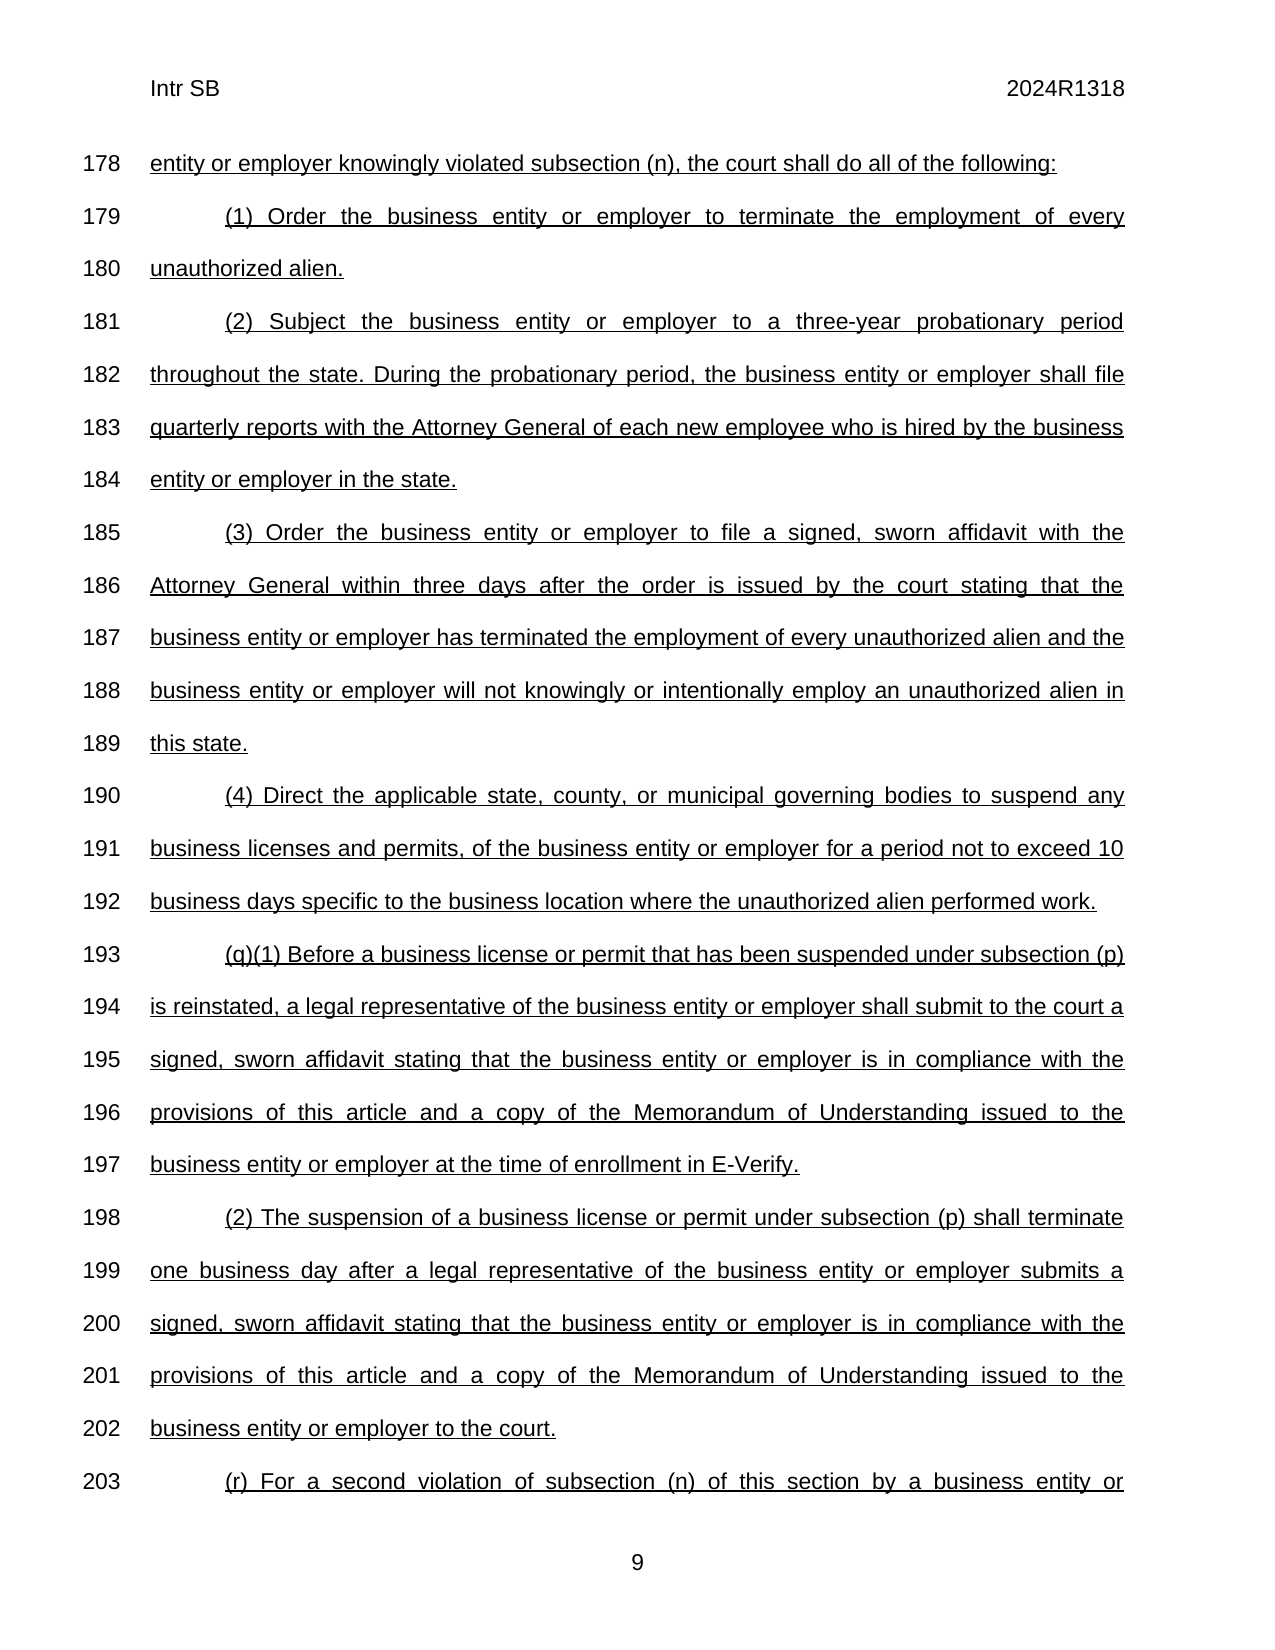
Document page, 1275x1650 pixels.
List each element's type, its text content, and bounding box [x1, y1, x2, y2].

text (2) Subject the business entity or employer to a three-year probationary period throughout the state. During the probationary period, the business entity or employer shall file quarterly reports with the Attorney General of each new employee who is hired by the business entity or employer in the state. [150, 308, 1125, 384]
text (q)(1) Before a business license or permit that has been suspended under subsection (p) is reinstated, a legal representative of the business entity or employer shall submit to the court a signed, sworn affidavit stating that the business entity or employer is in compliance with the provisions of this article and a copy of the Memorandum of Understanding issued to the business entity or employer at the time of enrollment in E-Verify. [150, 1070, 1125, 1121]
text (1) Order the business entity or employer to terminate the employment of every unauthorized alien. [150, 203, 1125, 282]
text (3) Order the business entity or employer to file a signed, sworn affidavit with the Attorney General within three days after the order is issued by the court stating that the business entity or employer has terminated the employment of every unauthorized alien and the business entity or employer will not knowingly or intentionally employ an unauthorized alien in this state. [150, 648, 1125, 700]
text (3) Order the business entity or employer to file a signed, sworn affidavit with the Attorney General within three days after the order is issued by the court stating that the business entity or employer has terminated the employment of every unauthorized alien and the business entity or employer will not knowingly or intentionally employ an unauthorized alien in this state. [150, 519, 1125, 647]
text (2) The suspension of a business license or permit under subsection (p) shall terminate one business day after a legal representative of the business entity or employer submits a signed, sworn affidavit stating that the business entity or employer is in compliance with the provisions of this article and a copy of the Memorandum of Understanding issued to the business entity or employer to the court. [150, 1204, 1125, 1332]
text (2) The suspension of a business license or permit under subsection (p) shall terminate one business day after a legal representative of the business entity or employer submits a signed, sworn affidavit stating that the business entity or employer is in compliance with the provisions of this article and a copy of the Memorandum of Understanding issued to the business entity or employer to the court. [150, 1334, 1125, 1385]
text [150, 1468, 1125, 1494]
text (4) Direct the applicable state, county, or municipal governing bodies to suspend any business licenses and permits, of the business entity or employer for a period not to exceed 10 business days specific to the business location where the unauthorized alien performed work. [150, 782, 1125, 914]
text (q)(1) Before a business license or permit that has been suspended under subsection (p) is reinstated, a legal representative of the business entity or employer shall submit to the court a signed, sworn affidavit stating that the business entity or employer is in compliance with the provisions of this article and a copy of the Memorandum of Understanding issued to the business entity or employer at the time of enrollment in E-Verify. [150, 941, 1125, 1069]
text (2) Subject the business entity or employer to a three-year probationary period throughout the state. During the probationary period, the business entity or employer shall file quarterly reports with the Attorney General of each new employee who is hired by the business entity or employer in the state. [150, 385, 1125, 493]
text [150, 150, 1125, 176]
text (2) The suspension of a business license or permit under subsection (p) shall terminate one business day after a legal representative of the business entity or employer submits a signed, sworn affidavit stating that the business entity or employer is in compliance with the provisions of this article and a copy of the Memorandum of Understanding issued to the business entity or employer to the court. [150, 1386, 1125, 1441]
text (3) Order the business entity or employer to file a signed, sworn affidavit with the Attorney General within three days after the order is issued by the court stating that the business entity or employer has terminated the employment of every unauthorized alien and the business entity or employer will not knowingly or intentionally employ an unauthorized alien in this state. [150, 701, 1125, 756]
text (q)(1) Before a business license or permit that has been suspended under subsection (p) is reinstated, a legal representative of the business entity or employer shall submit to the court a signed, sworn affidavit stating that the business entity or employer is in compliance with the provisions of this article and a copy of the Memorandum of Understanding issued to the business entity or employer at the time of enrollment in E-Verify. [150, 1123, 1125, 1178]
